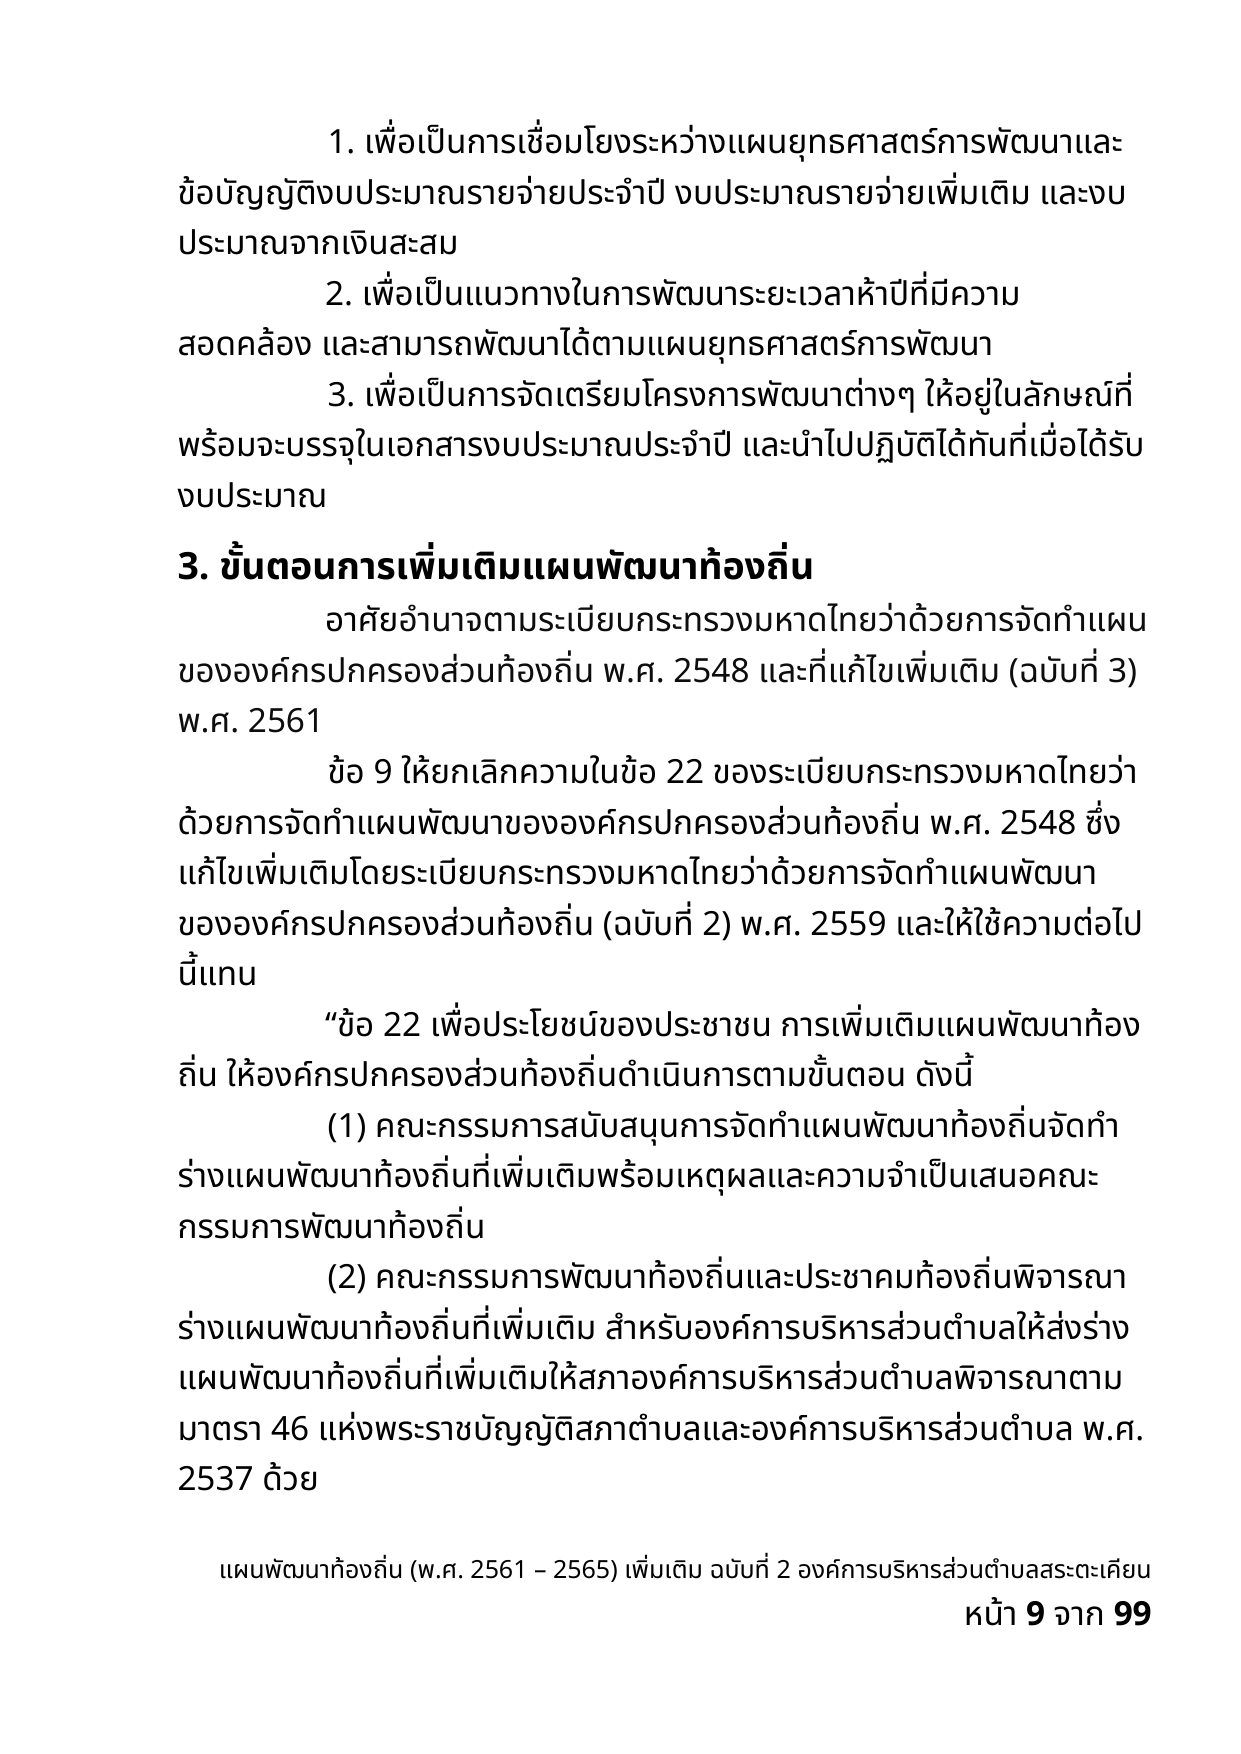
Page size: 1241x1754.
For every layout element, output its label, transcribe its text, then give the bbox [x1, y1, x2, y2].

text “ข้อ 22 เพื่อประโยชน์ของประชาชน การเพิ่มเติมแผนพัฒนาท้องถิ่น ให้องค์กรปกครองส่วนท้องถิ่นดำเนินการตามขั้นตอน ดังนี้ [177, 1001, 1152, 1102]
text 2. เพื่อเป็นแนวทางในการพัฒนาระยะเวลาห้าปีที่มีความสอดคล้อง และสามารถพัฒนาได้ตามแผนยุทธศาสตร์การพัฒนา [177, 269, 1152, 371]
text 3. เพื่อเป็นการจัดเตรียมโครงการพัฒนาต่างๆ ให้อยู่ในลักษณ์ที่พร้อมจะบรรจุในเอกสารงบประมาณประจำปี และนำไปปฏิบัติได้ทันที่เมื่อได้รับงบประมาณ [177, 371, 1152, 522]
text 1. เพื่อเป็นการเชื่อมโยงระหว่างแผนยุทธศาสตร์การพัฒนาและข้อบัญญัติงบประมาณรายจ่ายประจำปี งบประมาณรายจ่ายเพิ่มเติม และงบประมาณจากเงินสะสม [177, 118, 1152, 269]
text ข้อ 9 ให้ยกเลิกความในข้อ 22 ของระเบียบกระทรวงมหาดไทยว่าด้วยการจัดทำแผนพัฒนาขององค์กรปกครองส่วนท้องถิ่น พ.ศ. 2548 ซึ่งแก้ไขเพิ่มเติมโดยระเบียบกระทรวงมหาดไทยว่าด้วยการจัดทำแผนพัฒนาขององค์กรปกครองส่วนท้องถิ่น (ฉบับที่ 2) พ.ศ. 2559 และให้ใช้ความต่อไปนี้แทน [177, 748, 1152, 1001]
text 3. ขั้นตอนการเพิ่มเติมแผนพัฒนาท้องถิ่น [177, 539, 1152, 596]
text (1) คณะกรรมการสนับสนุนการจัดทำแผนพัฒนาท้องถิ่นจัดทำร่างแผนพัฒนาท้องถิ่นที่เพิ่มเติมพร้อมเหตุผลและความจำเป็นเสนอคณะกรรมการพัฒนาท้องถิ่น [177, 1102, 1152, 1253]
text (2) คณะกรรมการพัฒนาท้องถิ่นและประชาคมท้องถิ่นพิจารณาร่างแผนพัฒนาท้องถิ่นที่เพิ่มเติม สำหรับองค์การบริหารส่วนตำบลให้ส่งร่างแผนพัฒนาท้องถิ่นที่เพิ่มเติมให้สภาองค์การบริหารส่วนตำบลพิจารณาตามมาตรา 46 แห่งพระราชบัญญัติสภาตำบลและองค์การบริหารส่วนตำบล พ.ศ. 2537 ด้วย [177, 1253, 1152, 1506]
text อาศัยอำนาจตามระเบียบกระทรวงมหาดไทยว่าด้วยการจัดทำแผนขององค์กรปกครองส่วนท้องถิ่น พ.ศ. 2548 และที่แก้ไขเพิ่มเติม (ฉบับที่ 3) พ.ศ. 2561 [177, 596, 1152, 748]
